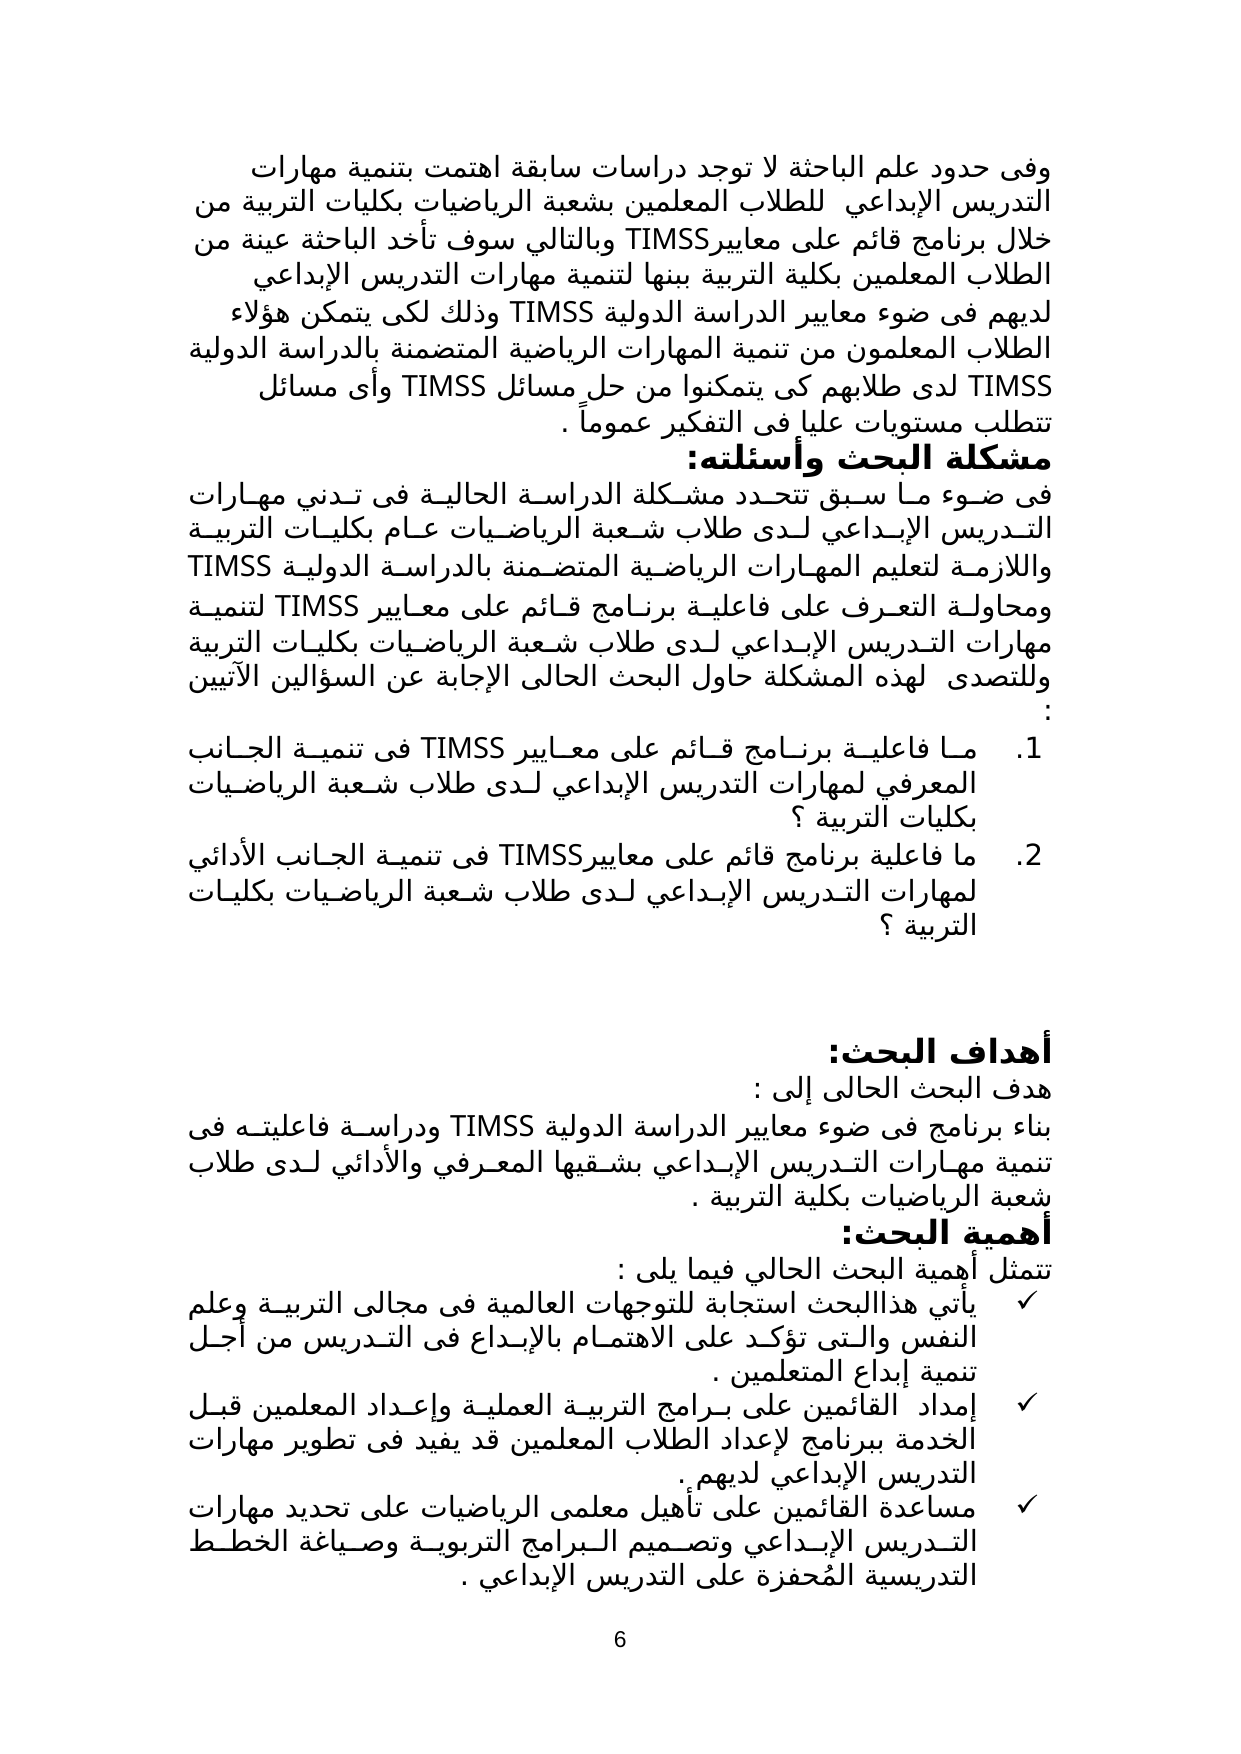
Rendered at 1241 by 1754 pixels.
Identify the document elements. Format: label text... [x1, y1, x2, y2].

text هدف البحث الحالى إلى : [187, 1072, 1053, 1106]
text بناء برنامج فى ضوء معايير الدراسة الدولية TIMSS ودراسة فاعليته فى تنمية مهارات التدريس الإبداعي بشقيها المعرفي والأدائي لدى طلاب شعبة الرياضيات بكلية التربية . [187, 1106, 1053, 1213]
list مساعدة القائمين على تأهيل معلمى الرياضيات على تحديد مهارات التدريس الإبداعي وتصميم البرامج التربوية وصياغة الخطط التدريسية المُحفزة على التدريس الإبداعي . [187, 1490, 1015, 1592]
text أهمية البحث: [187, 1213, 1053, 1252]
list ما فاعلية برنامج قائم على معايير TIMSS فى تنمية الجانب المعرفي لمهارات التدريس الإبداعي لدى طلاب شعبة الرياضيات بكليات التربية ؟ [187, 727, 1015, 834]
list ما فاعلية برنامج قائم على معاييرTIMSS فى تنمية الجانب الأدائي لمهارات التدريس الإبداعي لدى طلاب شعبة الرياضيات بكليات التربية ؟ [187, 834, 1015, 942]
text وفى حدود علم الباحثة لا توجد دراسات سابقة اهتمت بتنمية مهارات التدريس الإبداعي للطلاب المعلمين بشعبة الرياضيات بكليات التربية من خلال برنامج قائم على معاييرTIMSS وبالتالي سوف تأخد الباحثة عينة من الطلاب المعلمين بكلية التربية ببنها لتنمية مهارات التدريس الإبداعي لديهم فى ضوء معايير الدراسة الدولية TIMSS وذلك لكى يتمكن هؤلاء الطلاب المعلمون من تنمية المهارات الرياضية المتضمنة بالدراسة الدولية TIMSS لدى طلابهم كى يتمكنوا من حل مسائل TIMSS وأى مسائل تتطلب مستويات عليا فى التفكير عموماً . [187, 150, 1053, 439]
list يأتي هذاالبحث استجابة للتوجهات العالمية فى مجالى التربية وعلم النفس والتى تؤكد على الاهتمام بالإبداع فى التدريس من أجل تنمية إبداع المتعلمين . [187, 1286, 1015, 1388]
text تتمثل أهمية البحث الحالي فيما يلى : [187, 1252, 1053, 1286]
text أهداف البحث: [187, 1033, 1053, 1072]
text فى ضوء ما سبق تتحدد مشكلة الدراسة الحالية فى تدني مهارات التدريس الإبداعي لدى طلاب شعبة الرياضيات عام بكليات التربية واللازمة لتعليم المهارات الرياضية المتضمنة بالدراسة الدولية TIMSS ومحاولة التعرف على فاعلية برنامج قائم على معايير TIMSS لتنمية مهارات التدريس الإبداعي لدى طلاب شعبة الرياضيات بكليات التربية وللتصدى لهذه المشكلة حاول البحث الحالى الإجابة عن السؤالين الآتيين : [187, 478, 1053, 727]
text مشكلة البحث وأسئلته: [187, 439, 1053, 478]
list إمداد القائمين على برامج التربية العملية وإعداد المعلمين قبل الخدمة ببرنامج لإعداد الطلاب المعلمين قد يفيد فى تطوير مهارات التدريس الإبداعي لديهم . [187, 1388, 1015, 1490]
